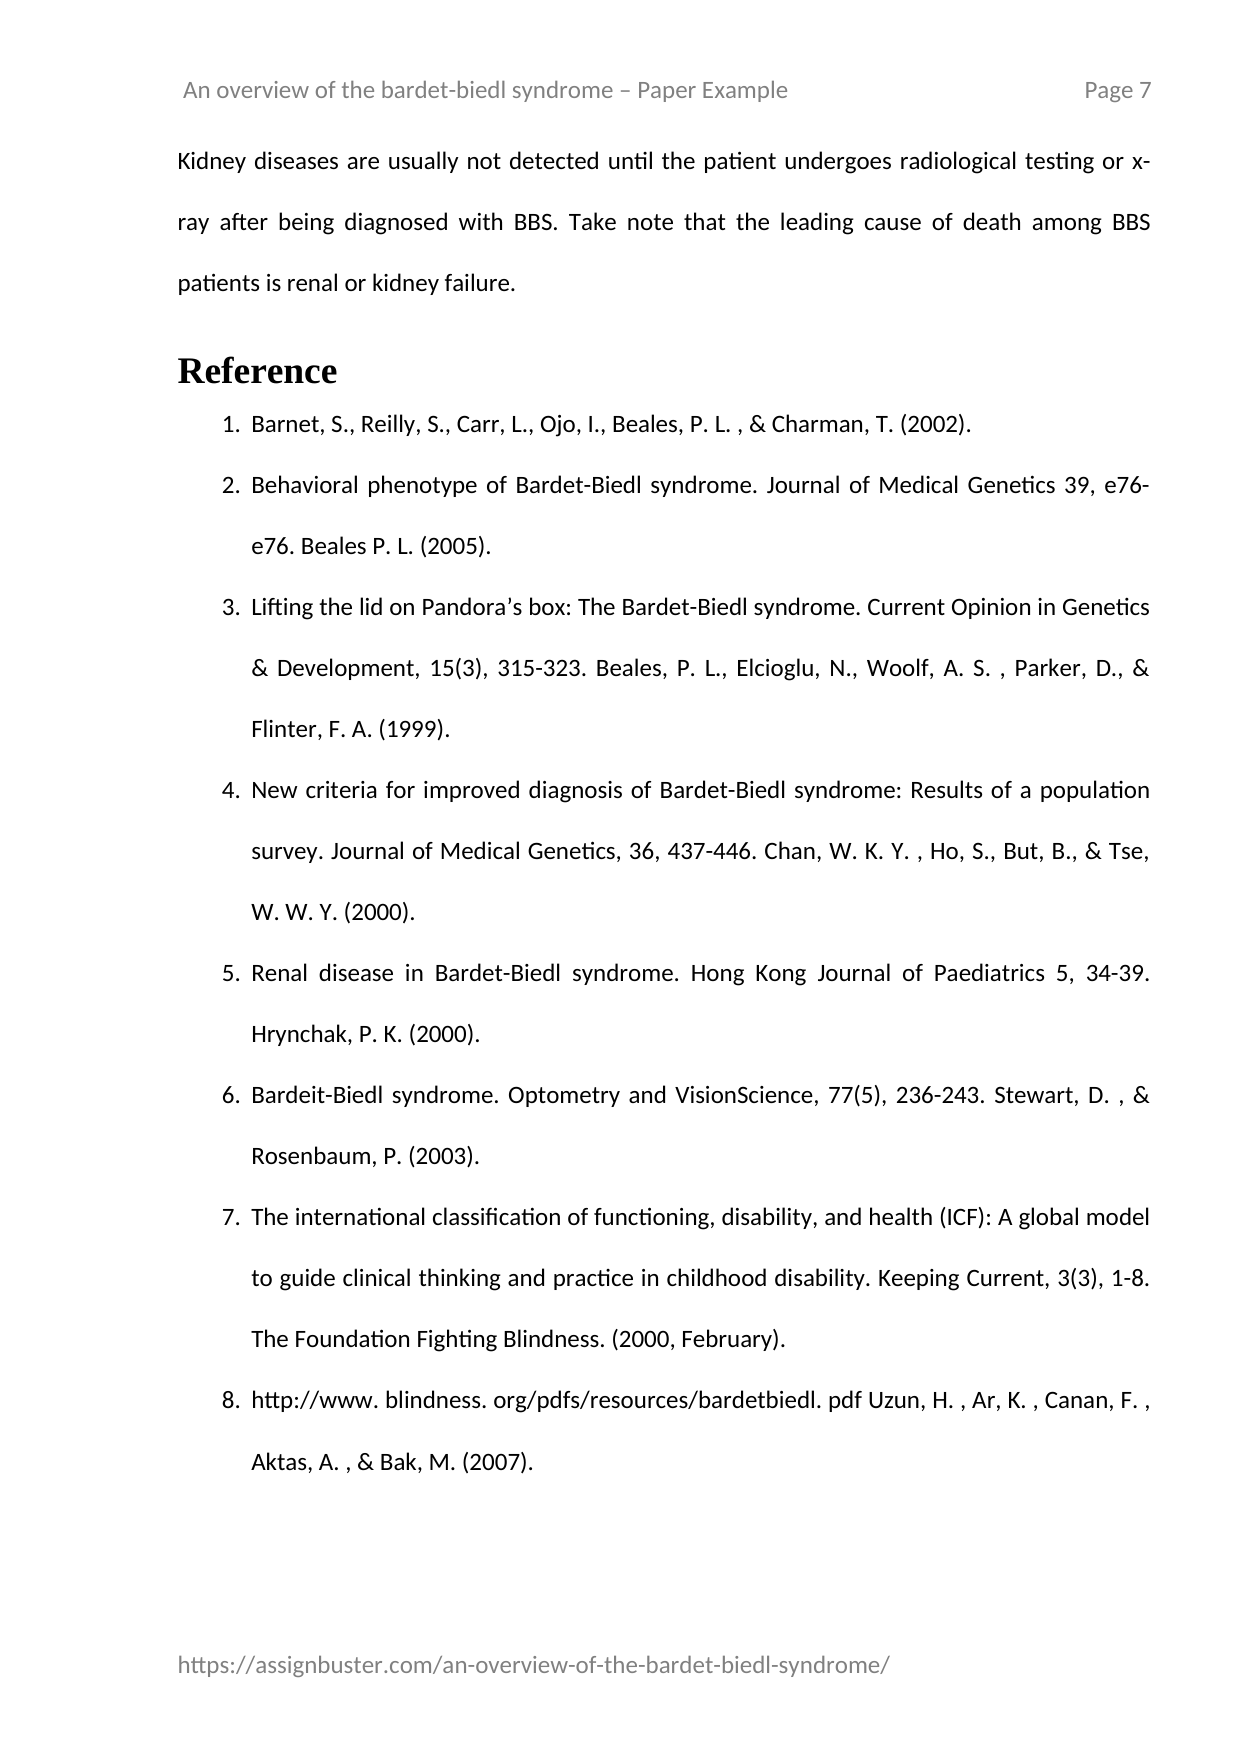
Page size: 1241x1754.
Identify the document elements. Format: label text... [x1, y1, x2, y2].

list The international classification of functioning, disability, and health (ICF): A global model to guide clinical thinking and practice in childhood disability. Keeping Current, 3(3), 1-8. The Foundation Fighting Blindness. (2000, February). [222, 1202, 1152, 1354]
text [177, 145, 1152, 298]
list New criteria for improved diagnosis of Bardet-Biedl syndrome: Results of a population survey. Journal of Medical Genetics, 36, 437-446. Chan, W. K. Y. , Ho, S., But, B., & Tse, W. W. Y. (2000). [222, 774, 1152, 927]
list http://www. blindness. org/pdfs/resources/bardetbiedl. pdf Uzun, H. , Ar, K. , Canan, F. , Aktas, A. , & Bak, M. (2007). [222, 1385, 1152, 1476]
list Behavioral phenotype of Bardet-Biedl syndrome. Journal of Medical Genetics 39, e76-e76. Beales P. L. (2005). [222, 469, 1152, 561]
list Bardeit-Biedl syndrome. Optometry and VisionScience, 77(5), 236-243. Stewart, D. , & Rosenbaum, P. (2003). [222, 1079, 1152, 1171]
list Lifting the lid on Pandora’s box: The Bardet-Biedl syndrome. Current Opinion in Genetics & Development, 15(3), 315-323. Beales, P. L., Elcioglu, N., Woolf, A. S. , Parker, D., & Flinter, F. A. (1999). [222, 591, 1152, 744]
subtitle Reference [177, 349, 1152, 392]
list Renal disease in Bardet-Biedl syndrome. Hong Kong Journal of Paediatrics 5, 34-39. Hrynchak, P. K. (2000). [222, 957, 1152, 1049]
list Barnet, S., Reilly, S., Carr, L., Ojo, I., Beales, P. L. , & Charman, T. (2002). [222, 408, 1152, 438]
